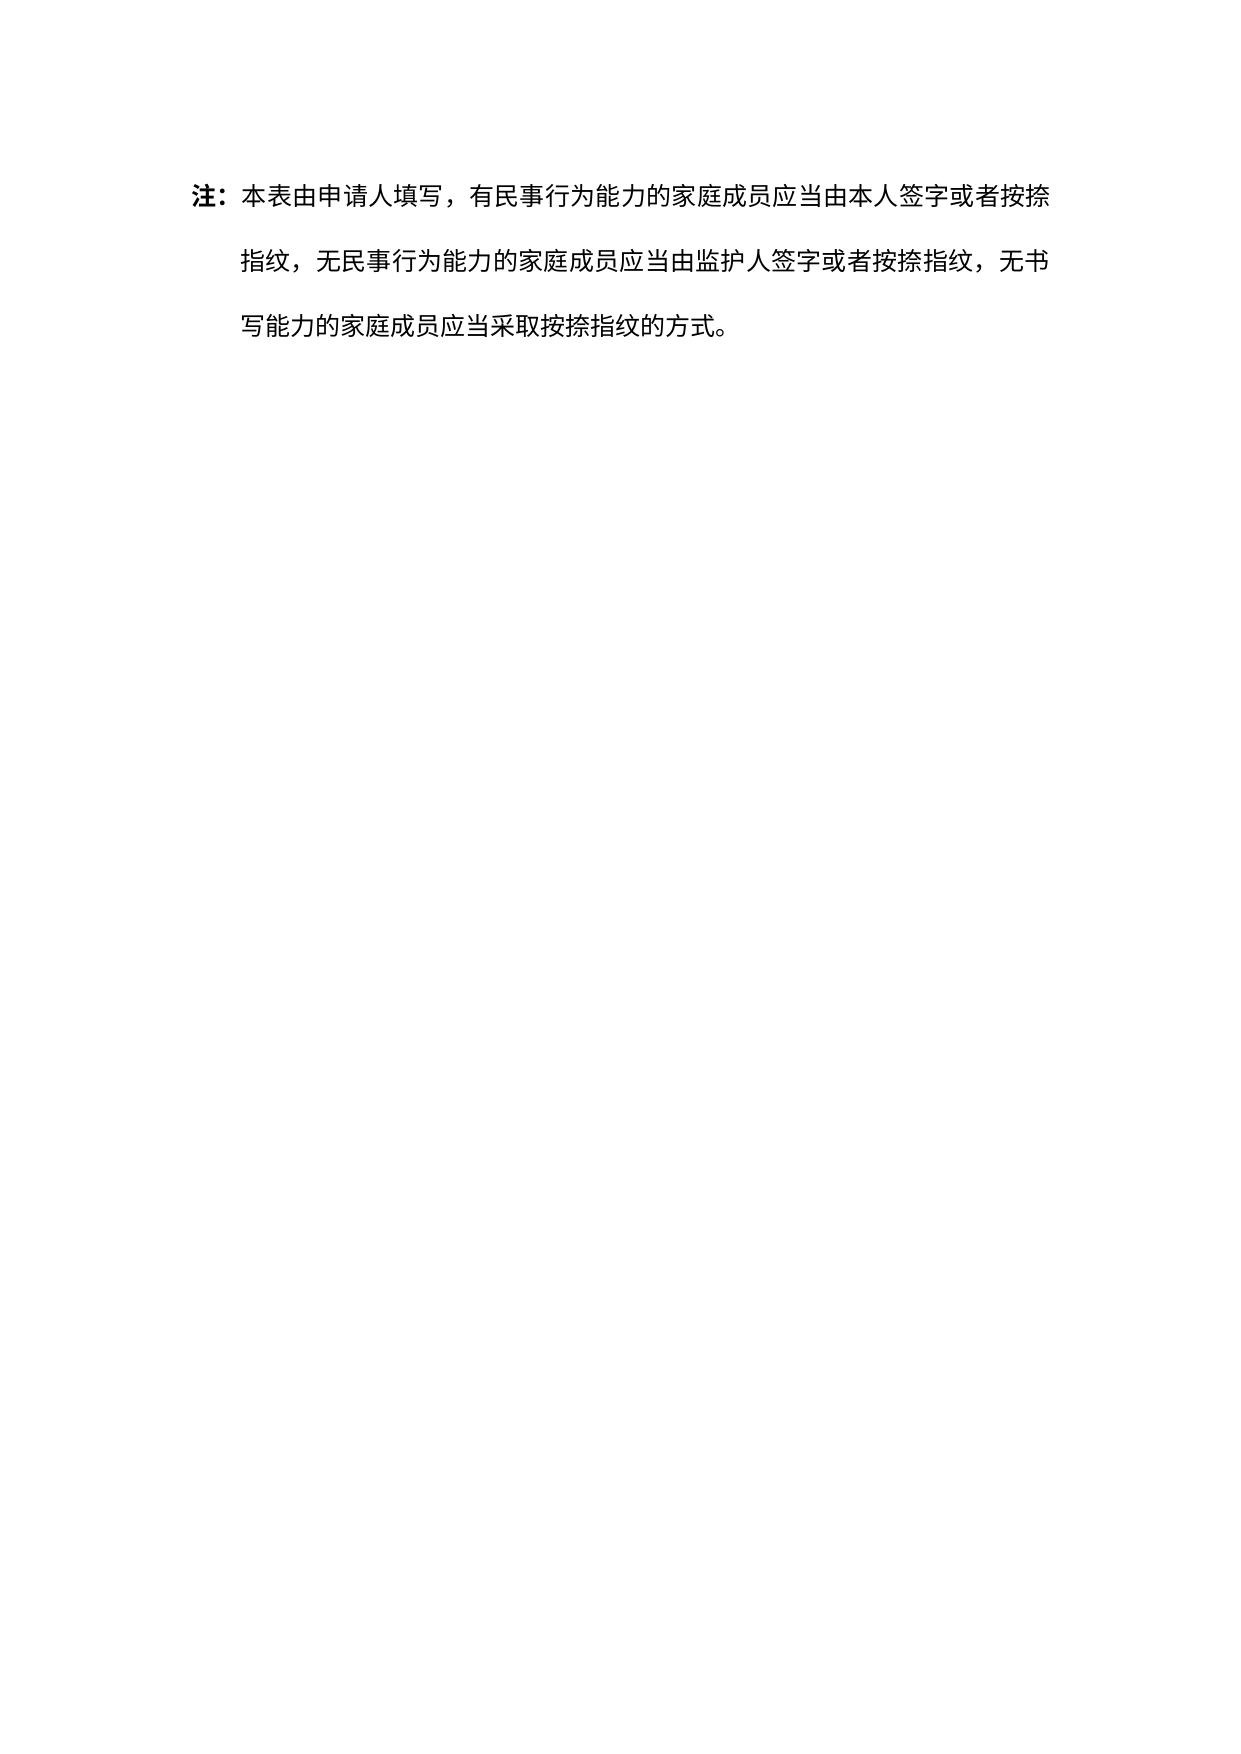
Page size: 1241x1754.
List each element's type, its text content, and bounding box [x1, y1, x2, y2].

text 注：本表由申请人填写，有民事行为能力的家庭成员应当由本人签字或者按捺指纹，无民事行为能力的家庭成员应当由监护人签字或者按捺指纹，无书写能力的家庭成员应当采取按捺指纹的方式。 [191, 162, 1053, 357]
